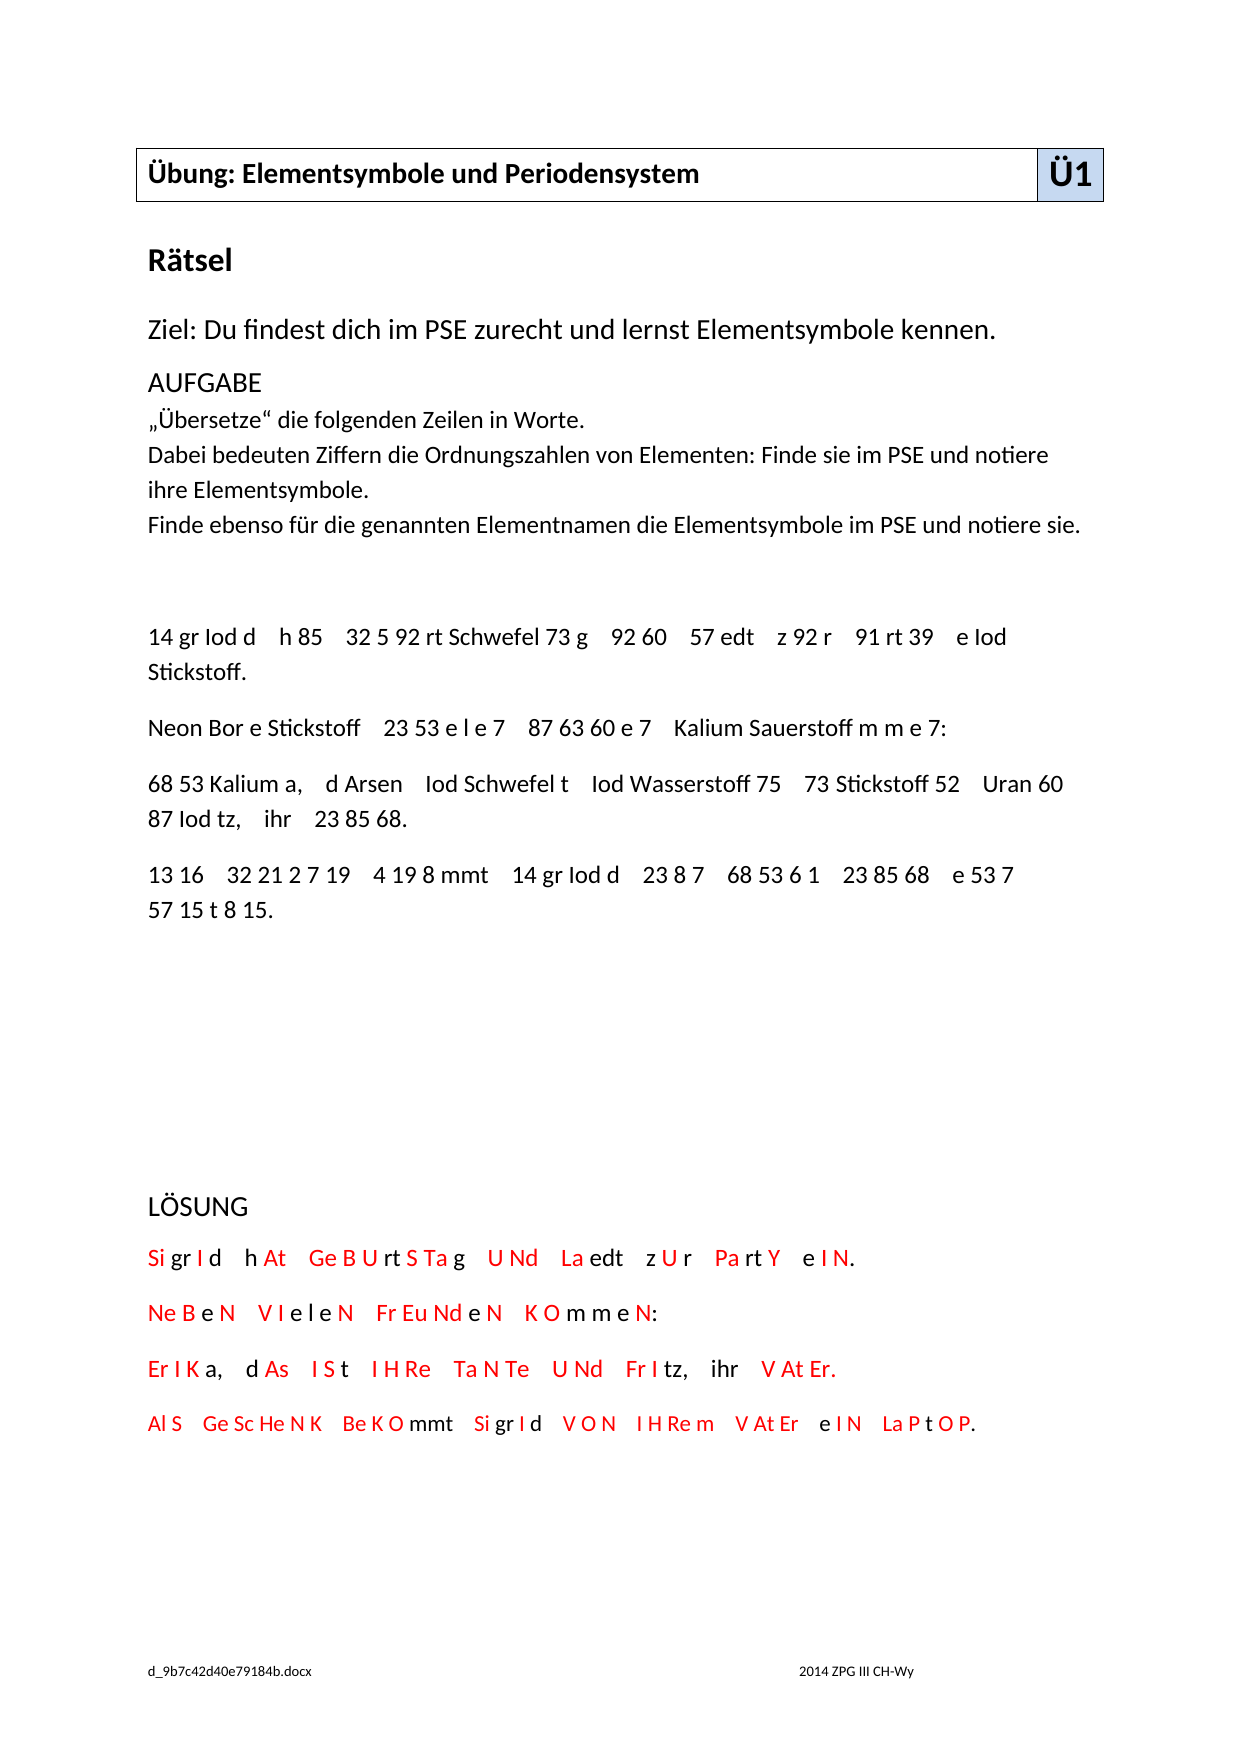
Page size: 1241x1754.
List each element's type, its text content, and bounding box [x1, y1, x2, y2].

text Al S Ge Sc He N K Be K O mmt Si gr I d V O N I H Re m V At Er e I N La P t O P. [148, 1409, 1093, 1437]
text Finde ebenso für die genannten Elementnamen die Elementsymbole im PSE und notiere sie. [148, 509, 1093, 540]
text Er I K a, d As I S t I H Re Ta N Te U Nd Fr I tz, ihr V At Er. [148, 1353, 1093, 1384]
text Neon Bor e Stickstoff 23 53 e l e 7 87 63 60 e 7 Kalium Sauerstoff m m e 7: [148, 712, 1093, 743]
text Si gr I d h At Ge B U rt S Ta g U Nd La edt z U r Pa rt Y e I N. [148, 1242, 1093, 1272]
text LÖSUNG [148, 1188, 1093, 1224]
text 13 16 32 21 2 7 19 4 19 8 mmt 14 gr Iod d 23 8 7 68 53 6 1 23 85 68 e 53 7 57 15 t 8 15. [148, 859, 1093, 924]
text AUFGABE „Übersetze“ die folgenden Zeilen in Worte. [148, 364, 1093, 435]
text Rätsel [148, 239, 1093, 280]
table_header Ü1 [1038, 149, 1103, 201]
text Ziel: Du findest dich im PSE zurecht und lernst Elementsymbole kennen. [148, 311, 1093, 347]
text 14 gr Iod d h 85 32 5 92 rt Schwefel 73 g 92 60 57 edt z 92 r 91 rt 39 e Iod Stickstoff. [148, 621, 1093, 687]
text Dabei bedeuten Ziffern die Ordnungszahlen von Elementen: Finde sie im PSE und notiere ihre Elementsymbole. [148, 439, 1093, 505]
text Ne B e N V I e l e N Fr Eu Nd e N K O m m e N: [148, 1298, 1093, 1328]
table_header Übung: Elementsymbole und Periodensystem [137, 149, 1037, 201]
text 68 53 Kalium a, d Arsen Iod Schwefel t Iod Wasserstoff 75 73 Stickstoff 52 Uran 60 87 Iod tz, ihr 23 85 68. [148, 768, 1093, 833]
